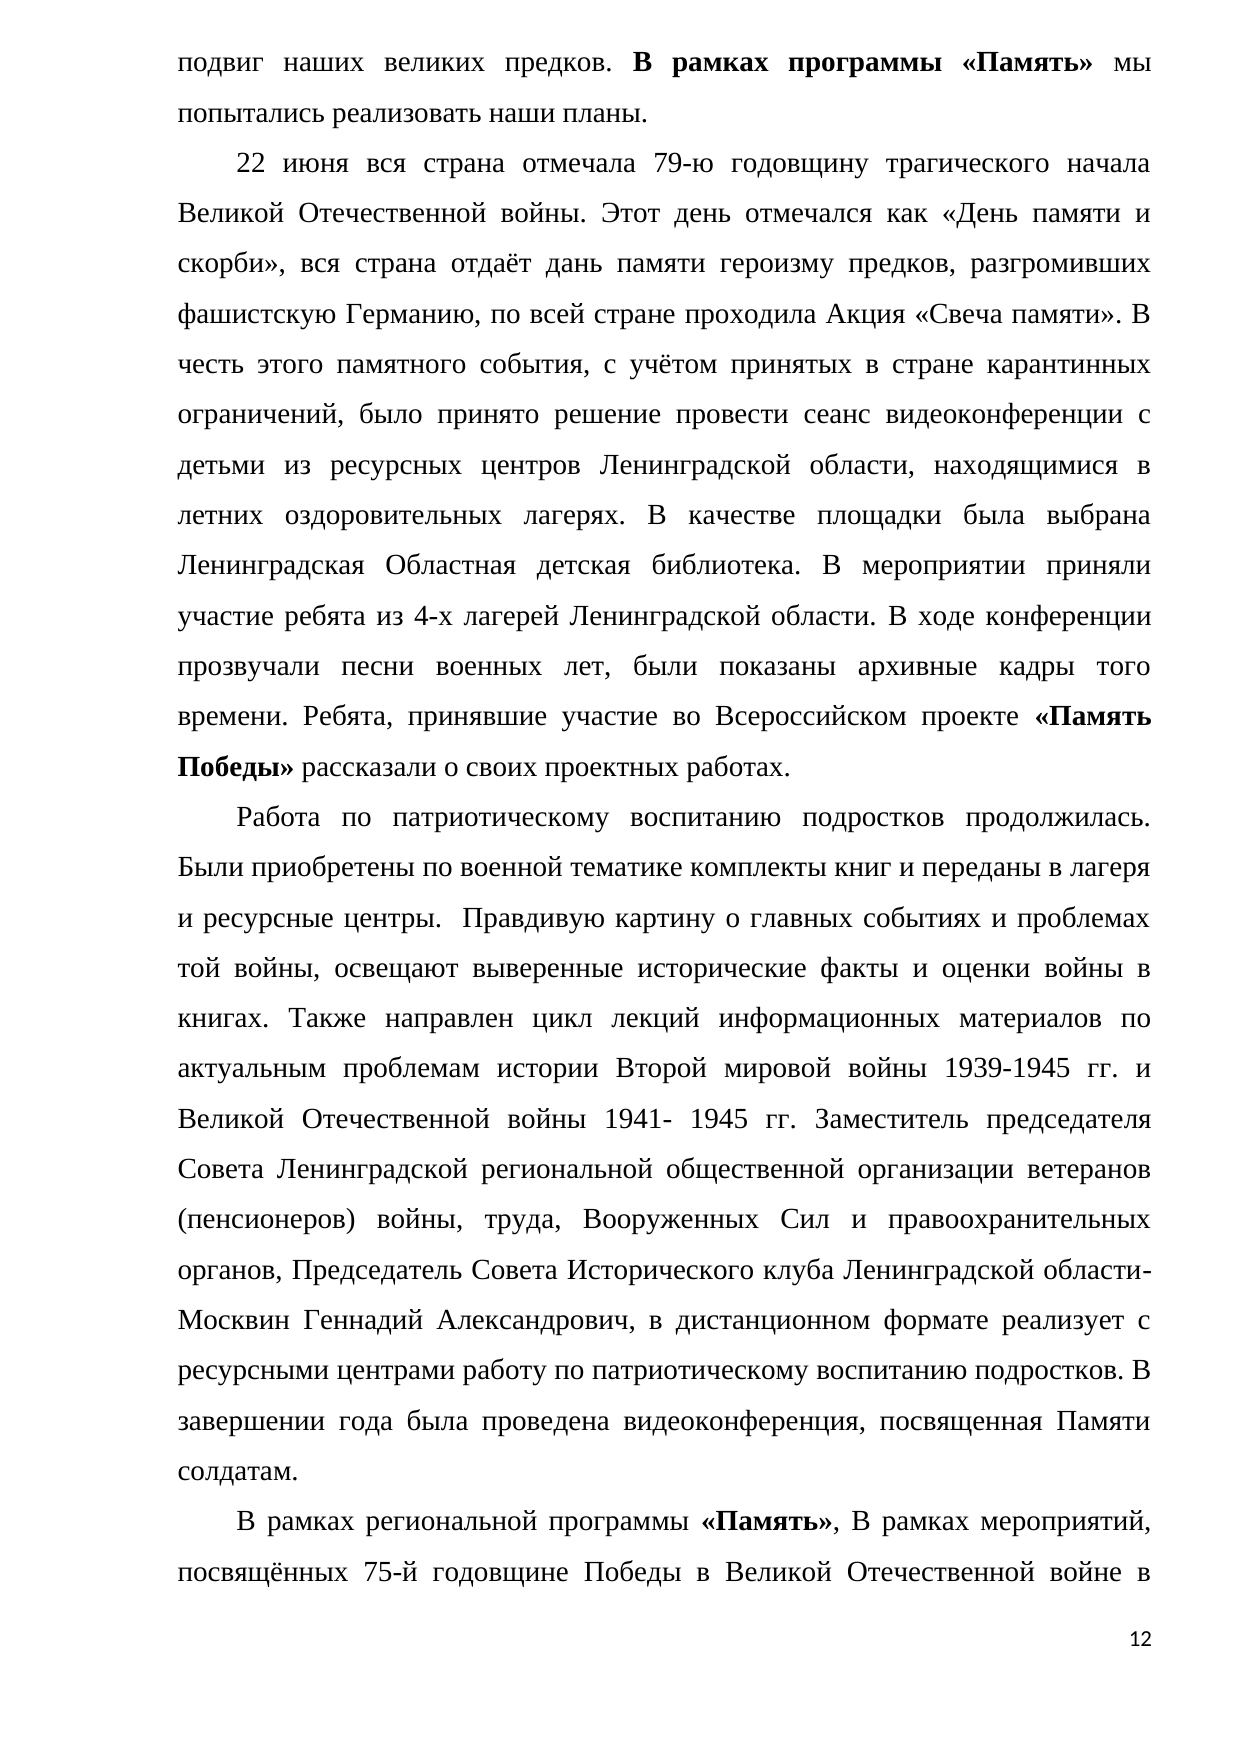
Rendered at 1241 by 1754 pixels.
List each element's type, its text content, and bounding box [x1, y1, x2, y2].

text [177, 44, 1152, 128]
text Работа по патриотическому воспитанию подростков продолжилась. Были приобретены по военной тематике комплекты книг и переданы в лагеря и ресурсные центры. Правдивую картину о главных событиях и проблемах той войны, освещают выверенные исторические факты и оценки войны в книгах. Также направлен цикл лекций информационных материалов по актуальным проблемам истории Второй мировой войны 1939-1945 гг. и Великой Отечественной войны 1941- 1945 гг. Заместитель председателя Совета Ленинградской региональной общественной организации ветеранов (пенсионеров) войны, труда, Вооруженных Сил и правоохранительных органов, Председатель Совета Исторического клуба Ленинградской области-Москвин Геннадий Александрович, в дистанционном формате реализует с ресурсными центрами работу по патриотическому воспитанию подростков. В завершении года была проведена видеоконференция, посвященная Памяти солдатам. [177, 799, 1152, 1487]
text 22 июня вся страна отмечала 79-ю годовщину трагического начала Великой Отечественной войны. Этот день отмечался как «День памяти и скорби», вся страна отдаёт дань памяти героизму предков, разгромивших фашистскую Германию, по всей стране проходила Акция «Свеча памяти». В честь этого памятного события, с учётом принятых в стране карантинных ограничений, было принято решение провести сеанс видеоконференции с детьми из ресурсных центров Ленинградской области, находящимися в летних оздоровительных лагерях. В качестве площадки была выбрана Ленинградская Областная детская библиотека. В мероприятии приняли участие ребята из 4-х лагерей Ленинградской области. В ходе конференции прозвучали песни военных лет, были показаны архивные кадры того времени. Ребята, принявшие участие во Всероссийском проекте «Память Победы» рассказали о своих проектных работах. [177, 145, 1152, 782]
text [177, 1503, 1152, 1587]
